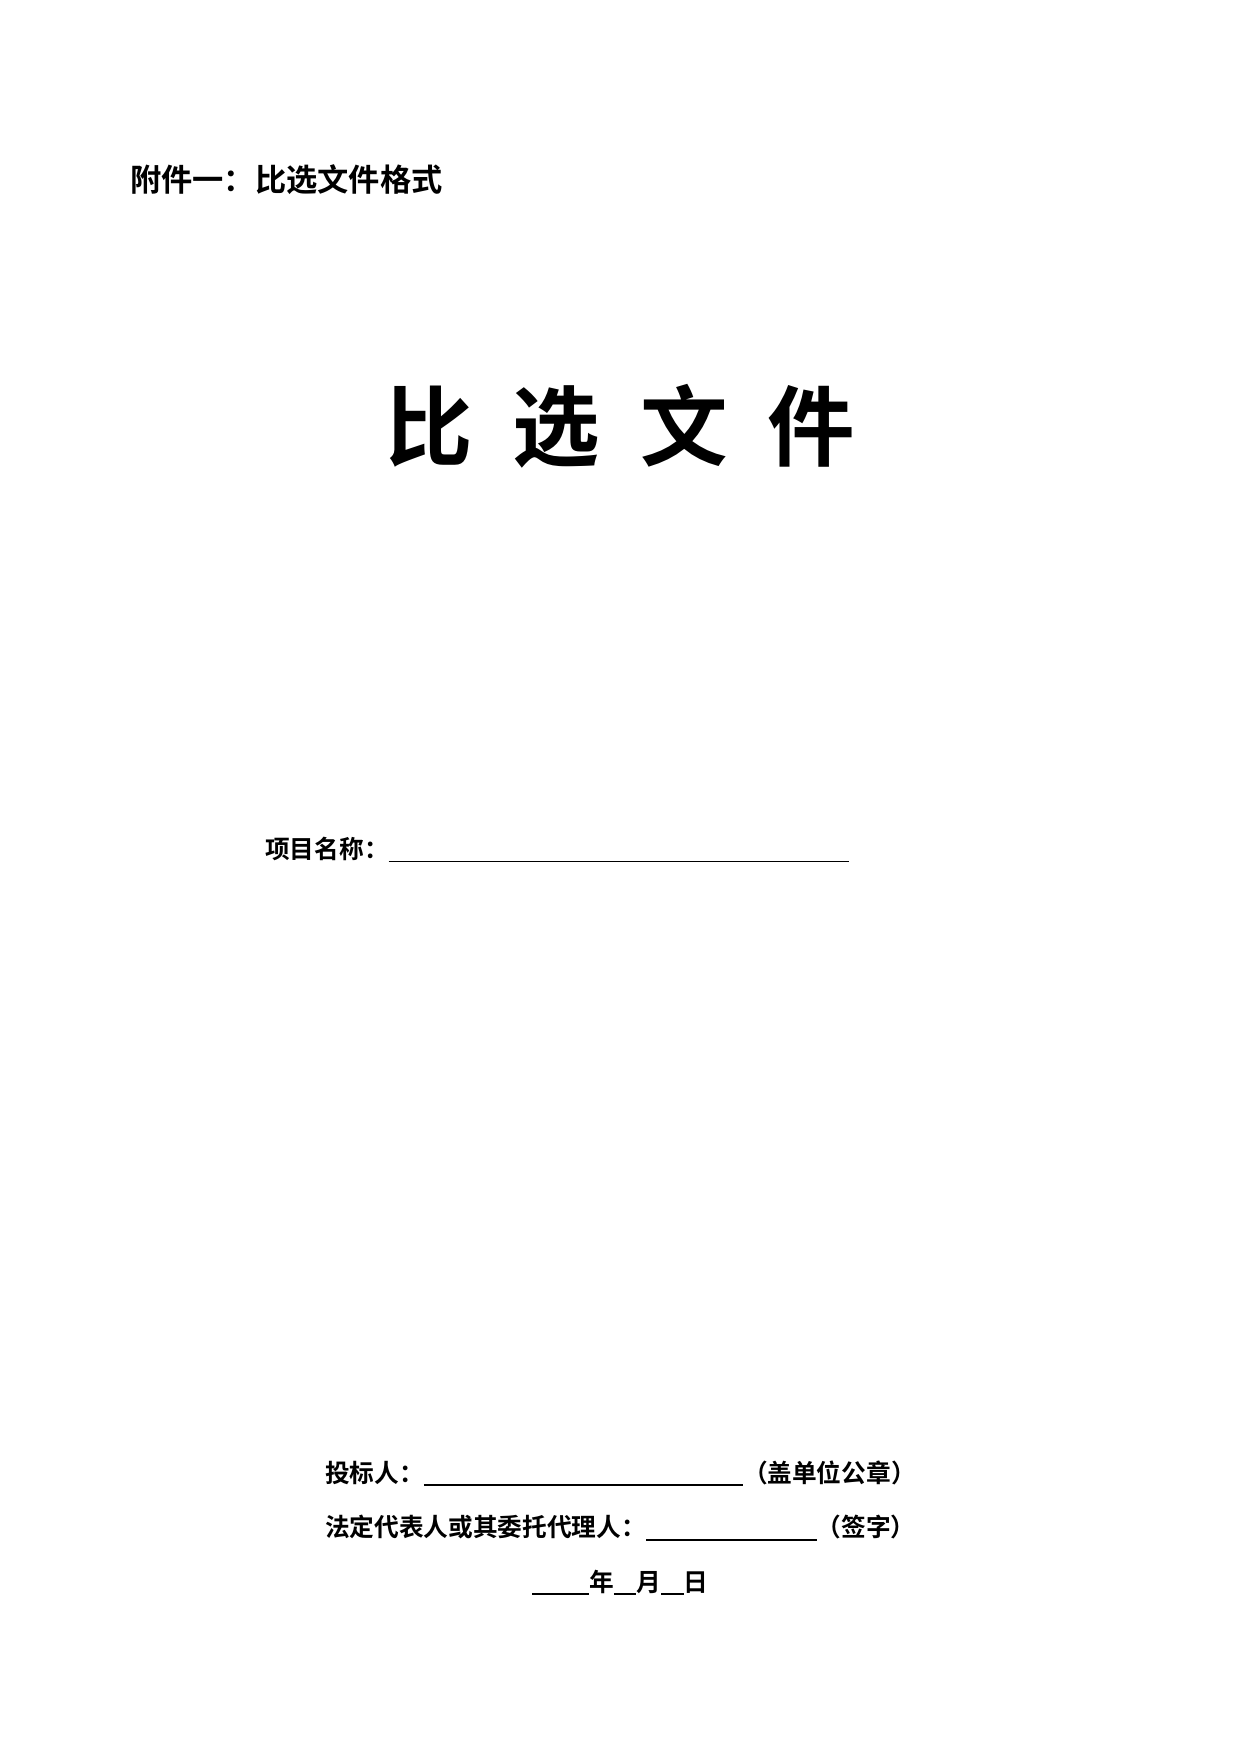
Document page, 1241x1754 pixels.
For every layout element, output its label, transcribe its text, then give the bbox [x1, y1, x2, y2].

text 法定代表人或其委托代理人： （签字） [130, 1508, 1110, 1544]
text 附件一：比选文件格式 [130, 146, 1110, 211]
text 项目名称： [130, 829, 1110, 866]
text 比 选 文 件 [130, 358, 1110, 484]
text 投标人： （盖单位公章） [130, 1453, 1110, 1489]
text 年 月 日 [130, 1562, 1110, 1598]
